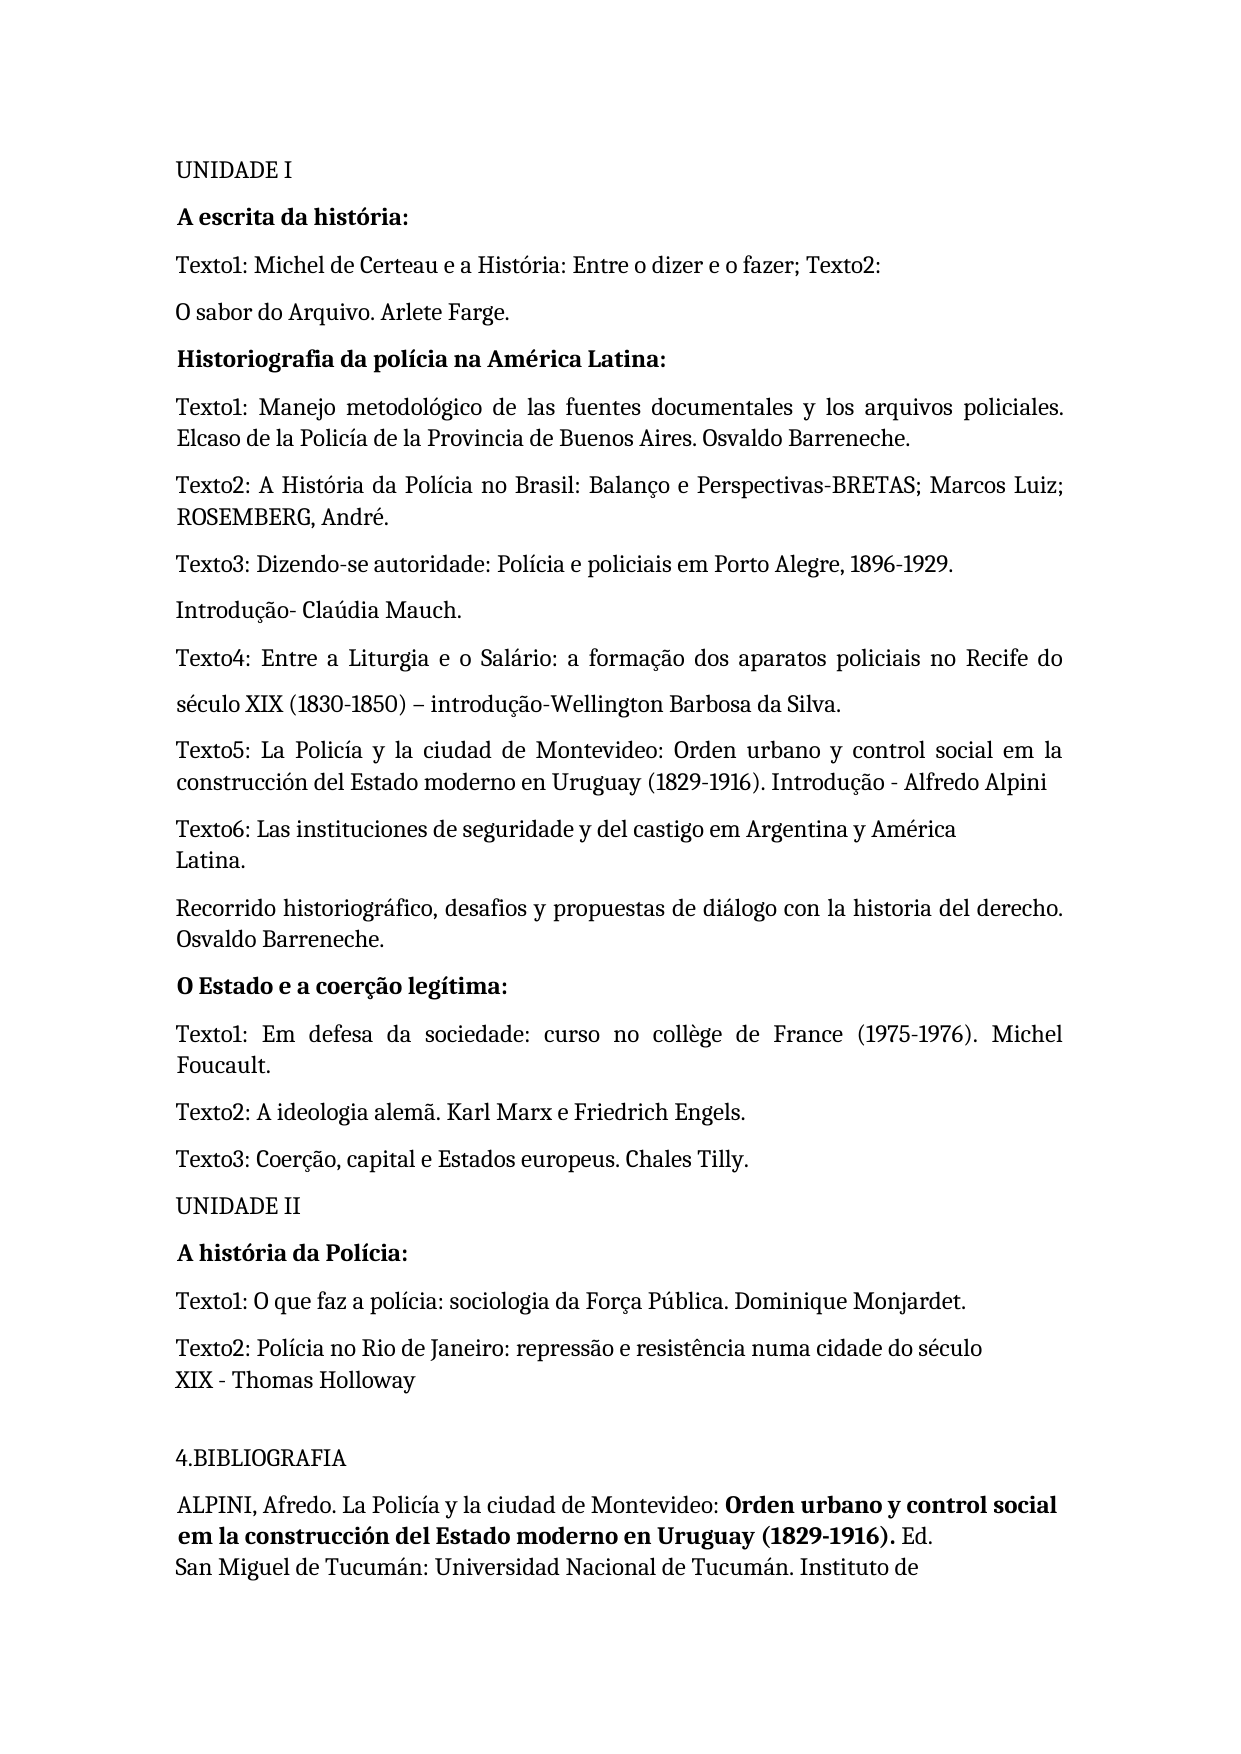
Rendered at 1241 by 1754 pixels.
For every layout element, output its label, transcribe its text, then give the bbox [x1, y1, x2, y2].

text Texto1: Michel de Certeau e a História: Entre o dizer e o fazer; Texto2: [175, 251, 1065, 279]
text Historiografia da polícia na América Latina: [177, 344, 1065, 373]
text O Estado e a coerção legítima: [177, 972, 1065, 1001]
text XIX - Thomas Holloway [175, 1366, 1065, 1394]
text 4.BIBLIOGRAFIA [175, 1444, 1065, 1472]
text Texto4: Entre a Liturgia e o Salário: a formação dos aparatos policiais no Recife do século XIX (1830-1850) – introdução-Wellington Barbosa da Silva. [175, 643, 1065, 718]
text UNIDADE II [175, 1192, 1065, 1221]
text Texto6: Las instituciones de seguridade y del castigo em Argentina y América [175, 815, 1065, 843]
text San Miguel de Tucumán: Universidad Nacional de Tucumán. Instituto de [175, 1553, 1065, 1582]
text O sabor do Arquivo. Arlete Farge. [175, 298, 1065, 326]
text Texto1: Em defesa da sociedade: curso no collège de France (1975-1976). Michel Foucault. [175, 1020, 1065, 1080]
text Recorrido historiográfico, desafios y propuestas de diálogo con la historia del derecho. Osvaldo Barreneche. [175, 893, 1065, 954]
text A escrita da história: [177, 203, 1065, 232]
text Texto1: O que faz a polícia: sociologia da Força Pública. Dominique Monjardet. [175, 1287, 1065, 1316]
text Introdução- Claúdia Mauch. [175, 596, 1065, 625]
text Texto3: Dizendo-se autoridade: Polícia e policiais em Porto Alegre, 1896-1929. [175, 549, 1065, 578]
text A história da Polícia: [177, 1239, 1065, 1268]
text Latina. [175, 846, 1065, 875]
text Texto5: La Policía y la ciudad de Montevideo: Orden urbano y control social em la construcción del Estado moderno en Uruguay (1829-1916). Introdução - Alfredo Alpini [175, 736, 1065, 796]
text Texto1: Manejo metodológico de las fuentes documentales y los arquivos policiales. Elcaso de la Policía de la Provincia de Buenos Aires. Osvaldo Barreneche. [175, 392, 1065, 453]
text UNIDADE I [175, 156, 1065, 184]
text Texto2: A ideologia alemã. Karl Marx e Friedrich Engels. [175, 1098, 1065, 1127]
text ALPINI, Afredo. La Policía y la ciudad de Montevideo: Orden urbano y control social em la construcción del Estado moderno en Uruguay (1829-1916). Ed. [177, 1491, 1065, 1550]
text Texto2: A História da Polícia no Brasil: Balanço e Perspectivas-BRETAS; Marcos Luiz; ROSEMBERG, André. [175, 471, 1065, 531]
text Texto3: Coerção, capital e Estados europeus. Chales Tilly. [175, 1145, 1065, 1174]
text Texto2: Polícia no Rio de Janeiro: repressão e resistência numa cidade do século [175, 1334, 1065, 1363]
